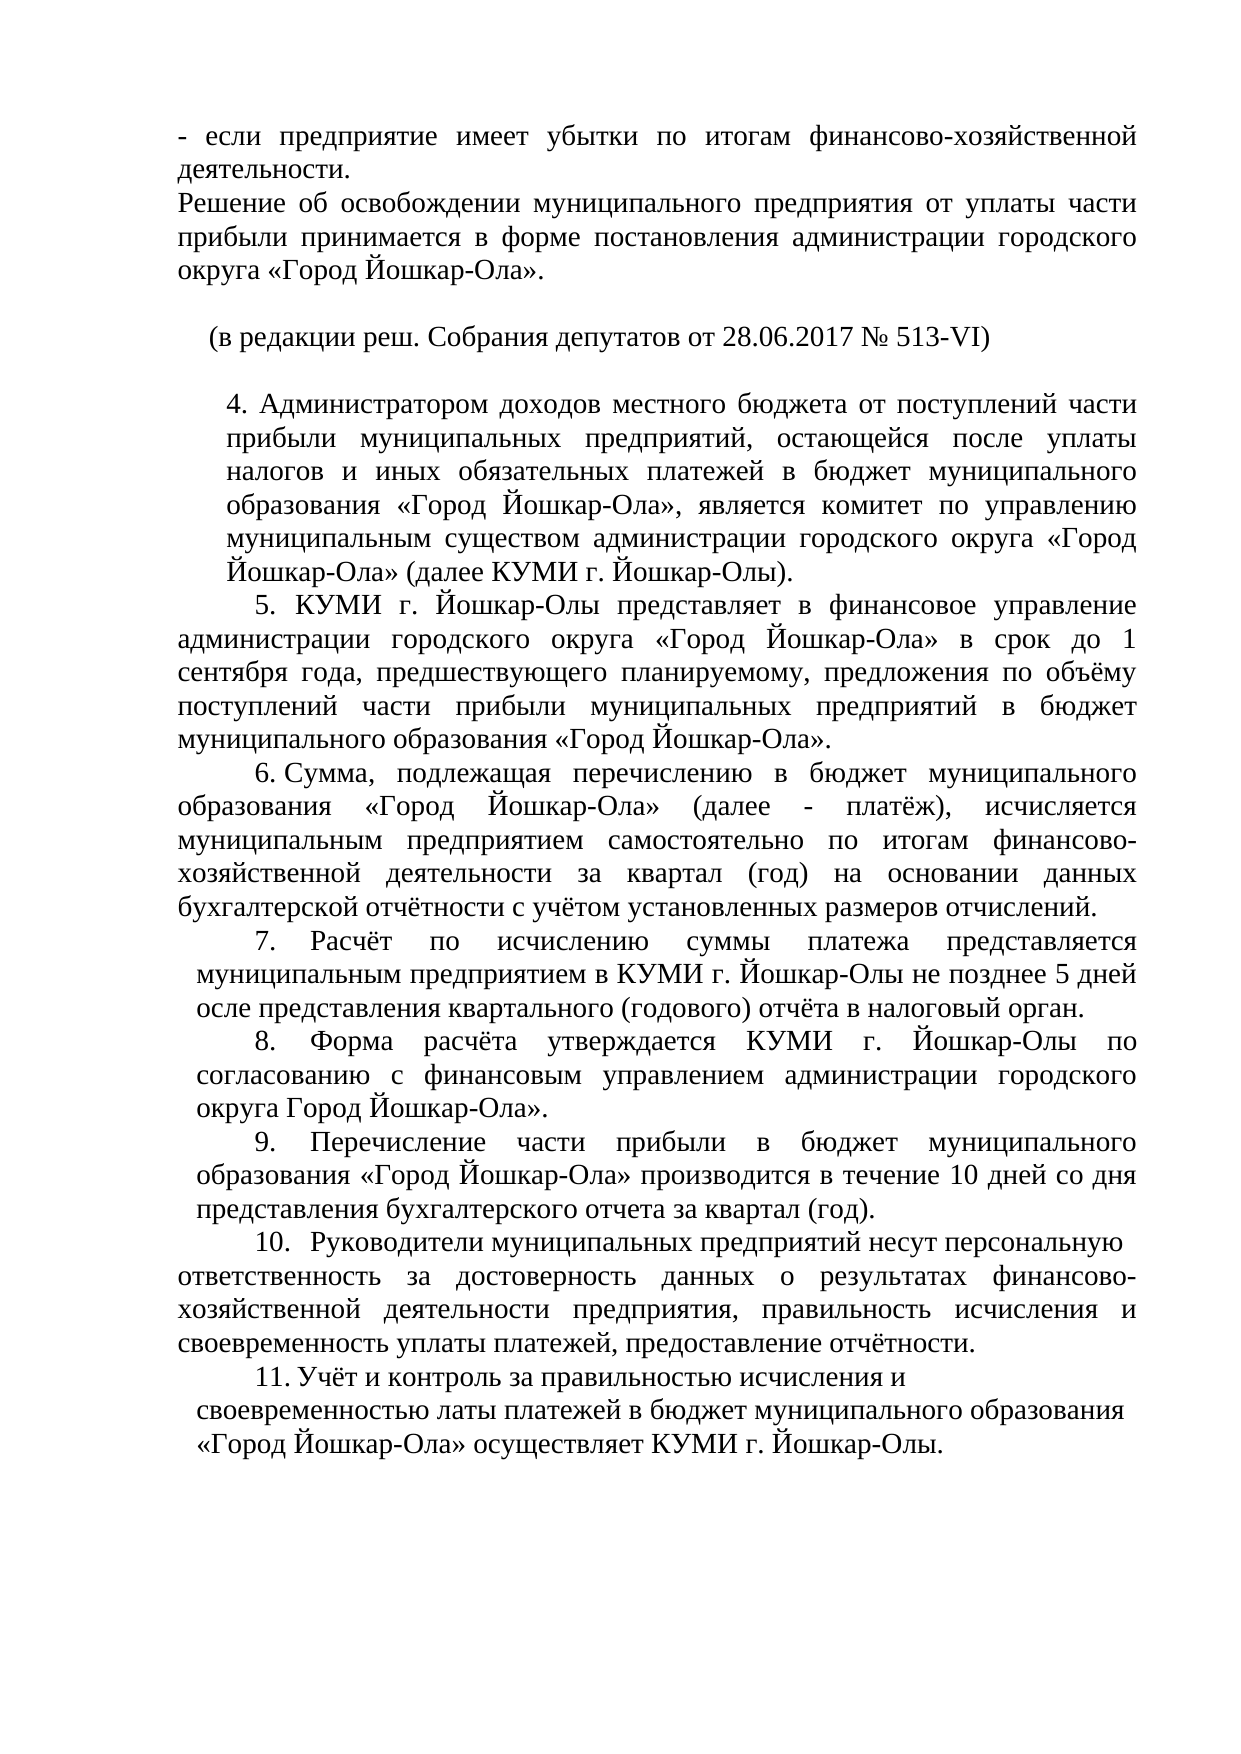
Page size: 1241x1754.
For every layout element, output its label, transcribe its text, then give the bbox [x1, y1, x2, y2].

list КУМИ г. Йошкар-Олы представляет в финансовое управление администрации городского округа «Город Йошкар-Ола» в срок до 1 сентября года, предшествующего планируемому, предложения по объёму поступлений части прибыли муниципальных предприятий в бюджет муниципального образования «Город Йошкар-Ола». [177, 588, 1138, 755]
list Руководители муниципальных предприятий несут персональную [196, 1225, 1138, 1258]
text ответственность за достоверность данных о результатах финансово- хозяйственной деятельности предприятия, правильность исчисления и своевременность уплаты платежей, предоставление отчётности. [177, 1258, 1138, 1359]
list Форма расчёта утверждается КУМИ г. Йошкар-Олы по согласованию с финансовым управлением администрации городского округа Город Йошкар-Ола». [196, 1024, 1138, 1124]
list Перечисление части прибыли в бюджет муниципального образования «Город Йошкар-Ола» производится в течение 10 дней со дня представления бухгалтерского отчета за квартал (год). [196, 1124, 1138, 1225]
text (в редакции реш. Собрания депутатов от 28.06.2017 № 513-VI) [208, 319, 1138, 353]
text - если предприятие имеет убытки по итогам финансово-хозяйственной деятельности. [177, 118, 1138, 185]
list Расчёт по исчислению суммы платежа представляется муниципальным предприятием в КУМИ г. Йошкар-Олы не позднее 5 дней осле представления квартального (годового) отчёта в налоговый орган. [196, 923, 1138, 1024]
text 4. Администратором доходов местного бюджета от поступлений части прибыли муниципальных предприятий, остающейся после уплаты налогов и иных обязательных платежей в бюджет муниципального образования «Город Йошкар-Ола», является комитет по управлению муниципальным существом администрации городского округа «Город Йошкар-Ола» (далее КУМИ г. Йошкар-Олы). [177, 386, 1138, 588]
text Решение об освобождении муниципального предприятия от уплаты части прибыли принимается в форме постановления администрации городского округа «Город Йошкар-Ола». [177, 185, 1138, 286]
list Учёт и контроль за правильностью исчисления и своевременностью латы платежей в бюджет муниципального образования «Город Йошкар-Ола» осуществляет КУМИ г. Йошкар-Олы. [196, 1359, 1138, 1460]
list Сумма, подлежащая перечислению в бюджет муниципального образования «Город Йошкар-Ола» (далее - платёж), исчисляется муниципальным предприятием самостоятельно по итогам финансово- хозяйственной деятельности за квартал (год) на основании данных бухгалтерской отчётности с учётом установленных размеров отчислений. [177, 755, 1138, 923]
